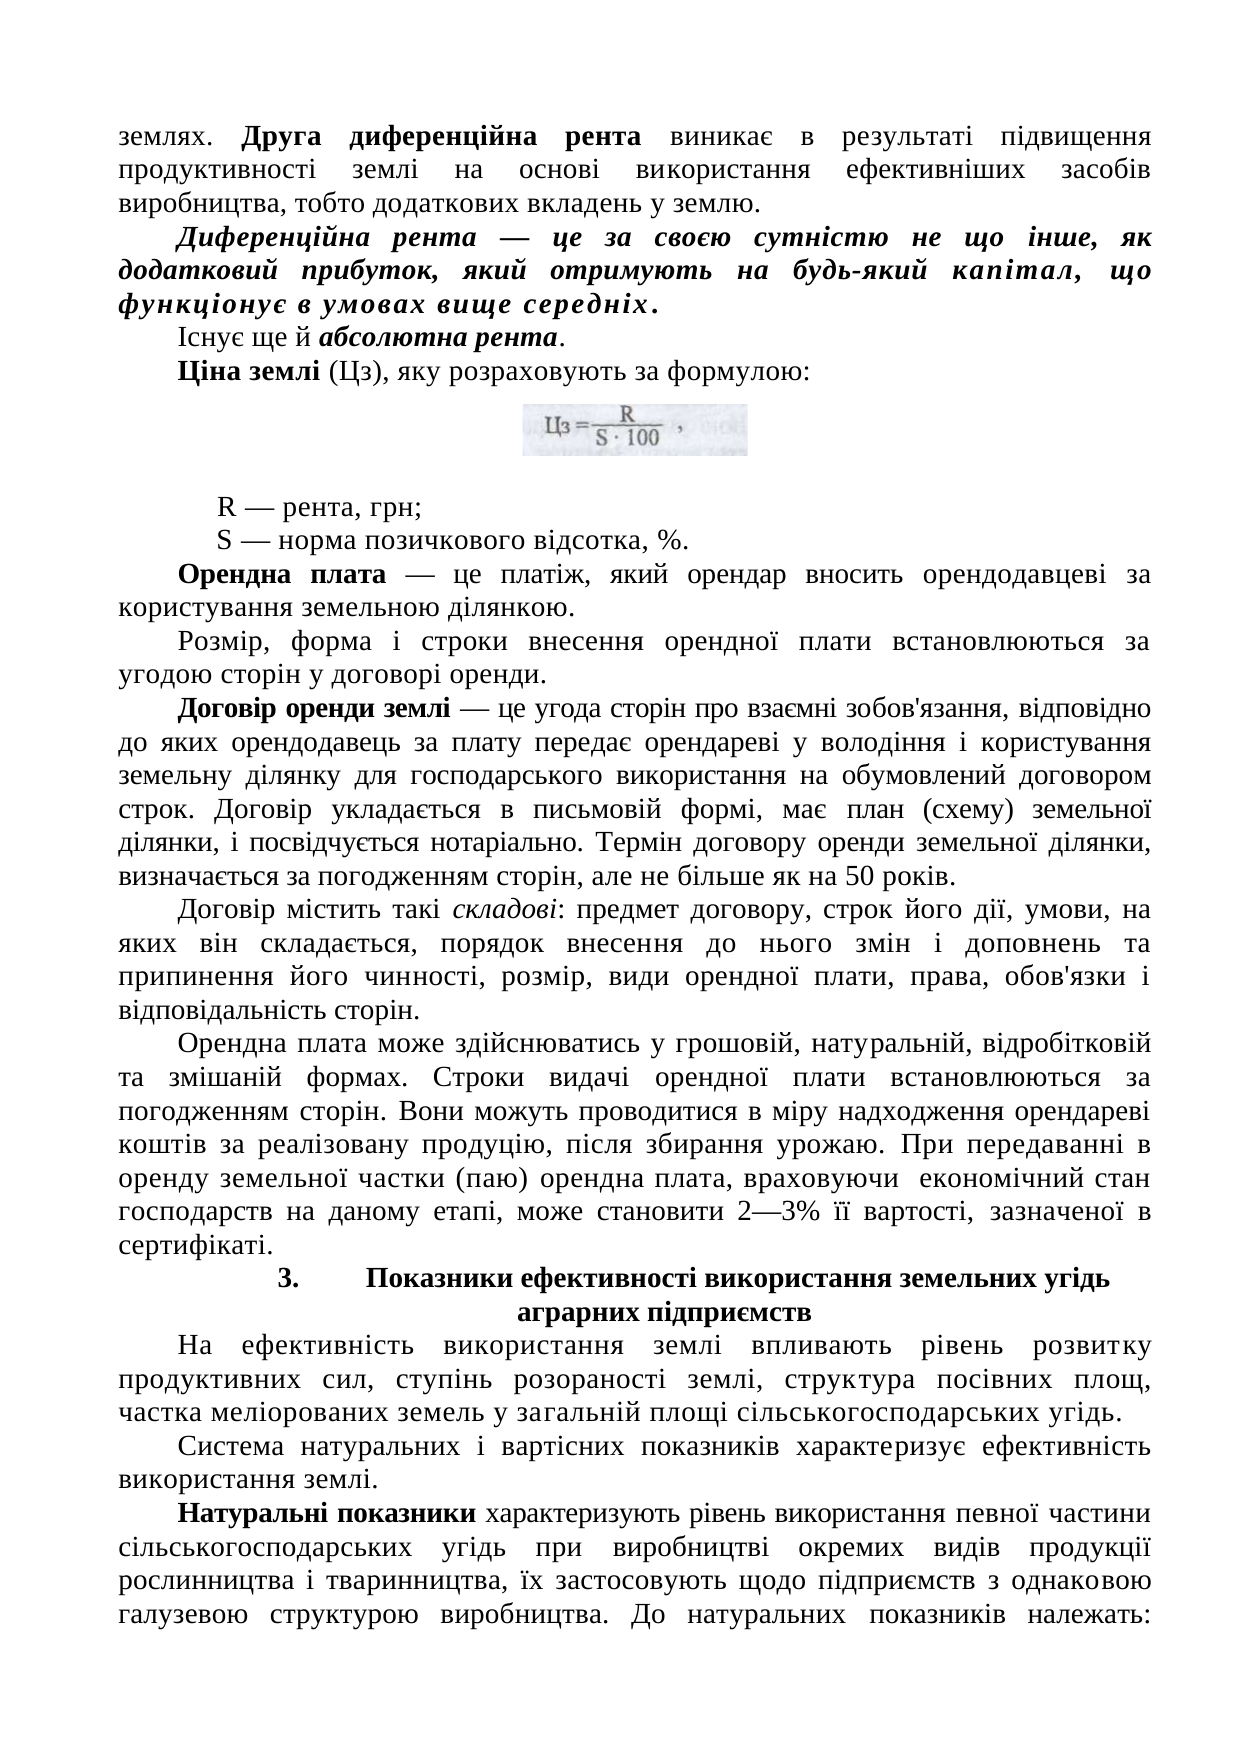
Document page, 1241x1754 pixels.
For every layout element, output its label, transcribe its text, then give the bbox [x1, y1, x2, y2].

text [118, 1495, 1152, 1629]
text R — рента, грн; [118, 489, 1152, 522]
text Ціна землі (Цз), яку розраховують за формулою: [118, 353, 1152, 386]
text Договір містить такі складові: предмет договору, строк його дії, умови, на яких він складається, порядок внесення до нього змін і доповнень та припинення його чинності, розмір, види орендної плати, права, обов'язки і відповідальність сторін. [118, 891, 1152, 1026]
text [118, 118, 1152, 219]
text Орендна плата може здійснюватись у грошовій, натуральній, відробітковій та змішаній формах. Строки видачі орендної плати встановлюються за погодженням сторін. Вони можуть проводитися в міру надходження орендареві коштів за реалізовану продуцію, після збирання урожаю. При передаванні в оренду земельної частки (паю) орендна плата, враховуючи економічний стан господарств на даному етапі, може становити 2—3% її вартості, зазначеної в сертифікаті. [118, 1026, 1152, 1260]
list Показники ефективності використання земельних угідь аграрних підприємств [177, 1260, 1152, 1327]
text Диференційна рента — це за своєю сутністю не що інше, як додатковий прибуток, який отримують на будь-який капітал, що функціонує в умовах вище середніх. [118, 219, 1152, 319]
text Існує ще й абсолютна рента. [118, 319, 1152, 353]
picture [522, 404, 748, 456]
text Орендна плата — це платіж, який орендар вносить орендодавцеві за користування земельною ділянкою. [118, 556, 1152, 623]
text На ефективність використання землі впливають рівень розвитку продуктивних сил, ступінь розораності землі, структура посівних площ, частка меліорованих земель у загальній площі сільськогосподарських угідь. [118, 1327, 1152, 1428]
text S — норма позичкового відсотка, %. [118, 522, 1152, 556]
text Розмір, форма і строки внесення орендної плати встановлюються за угодою сторін у договорі оренди. [118, 623, 1152, 690]
text Система натуральних і вартісних показників характеризує ефективність використання землі. [118, 1428, 1152, 1495]
text Договір оренди землі — це угода сторін про взаємні зобов'язання, відповідно до яких орендодавець за плату передає орендареві у володіння і користування земельну ділянку для господарського використання на обумовлений договором строк. Договір укладається в письмовій формі, має план (схему) земельної ділянки, і посвідчується нотаріально. Термін договору оренди земельної ділянки, визначається за погодженням сторін, але не більше як на 50 років. [118, 690, 1152, 891]
